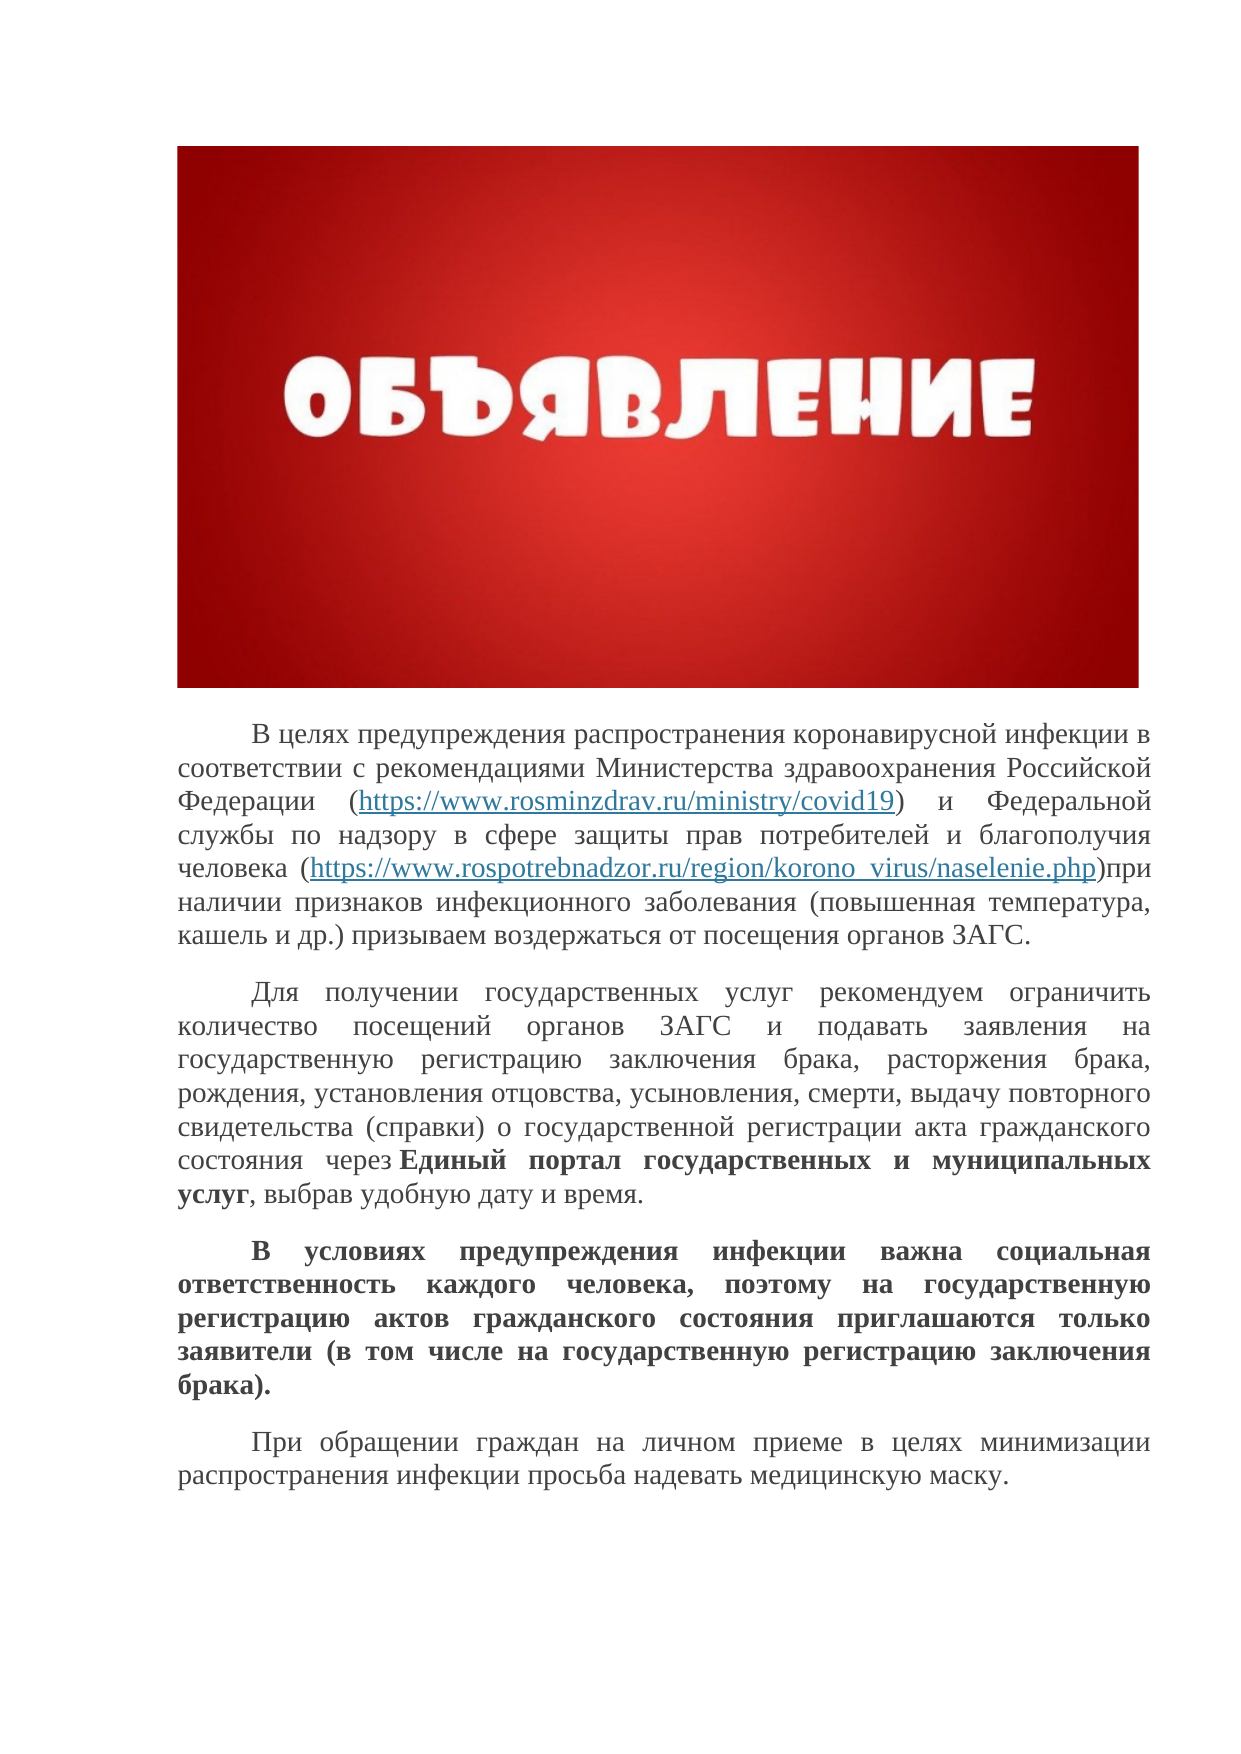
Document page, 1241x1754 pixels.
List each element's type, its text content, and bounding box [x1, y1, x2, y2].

text В целях предупреждения распространения коронавирусной инфекции в соответствии с рекомендациями Министерства здравоохранения Российской Федерации (https://www.rosminzdrav.ru/ministry/covid19) и Федеральной службы по надзору в сфере защиты прав потребителей и благополучия человека (https://www.rospotrebnadzor.ru/region/korono_virus/naselenie.php)при наличии признаков инфекционного заболевания (повышенная температура, кашель и др.) призываем воздержаться от посещения органов ЗАГС. [177, 716, 1152, 951]
text При обращении граждан на личном приеме в целях минимизации распространения инфекции просьба надевать медицинскую маску. [177, 1424, 1152, 1491]
text В условиях предупреждения инфекции важна социальная ответственность каждого человека, поэтому на государственную регистрацию актов гражданского состояния приглашаются только заявители (в том числе на государственную регистрацию заключения брака). [177, 1233, 1152, 1400]
text Для получении государственных услуг рекомендуем ограничить количество посещений органов ЗАГС и подавать заявления на государственную регистрацию заключения брака, расторжения брака, рождения, установления отцовства, усыновления, смерти, выдачу повторного свидетельства (справки) о государственной регистрации акта гражданского состояния через Единый портал государственных и муниципальных услуг, выбрав удобную дату и время. [177, 974, 1152, 1209]
picture [177, 146, 1139, 688]
